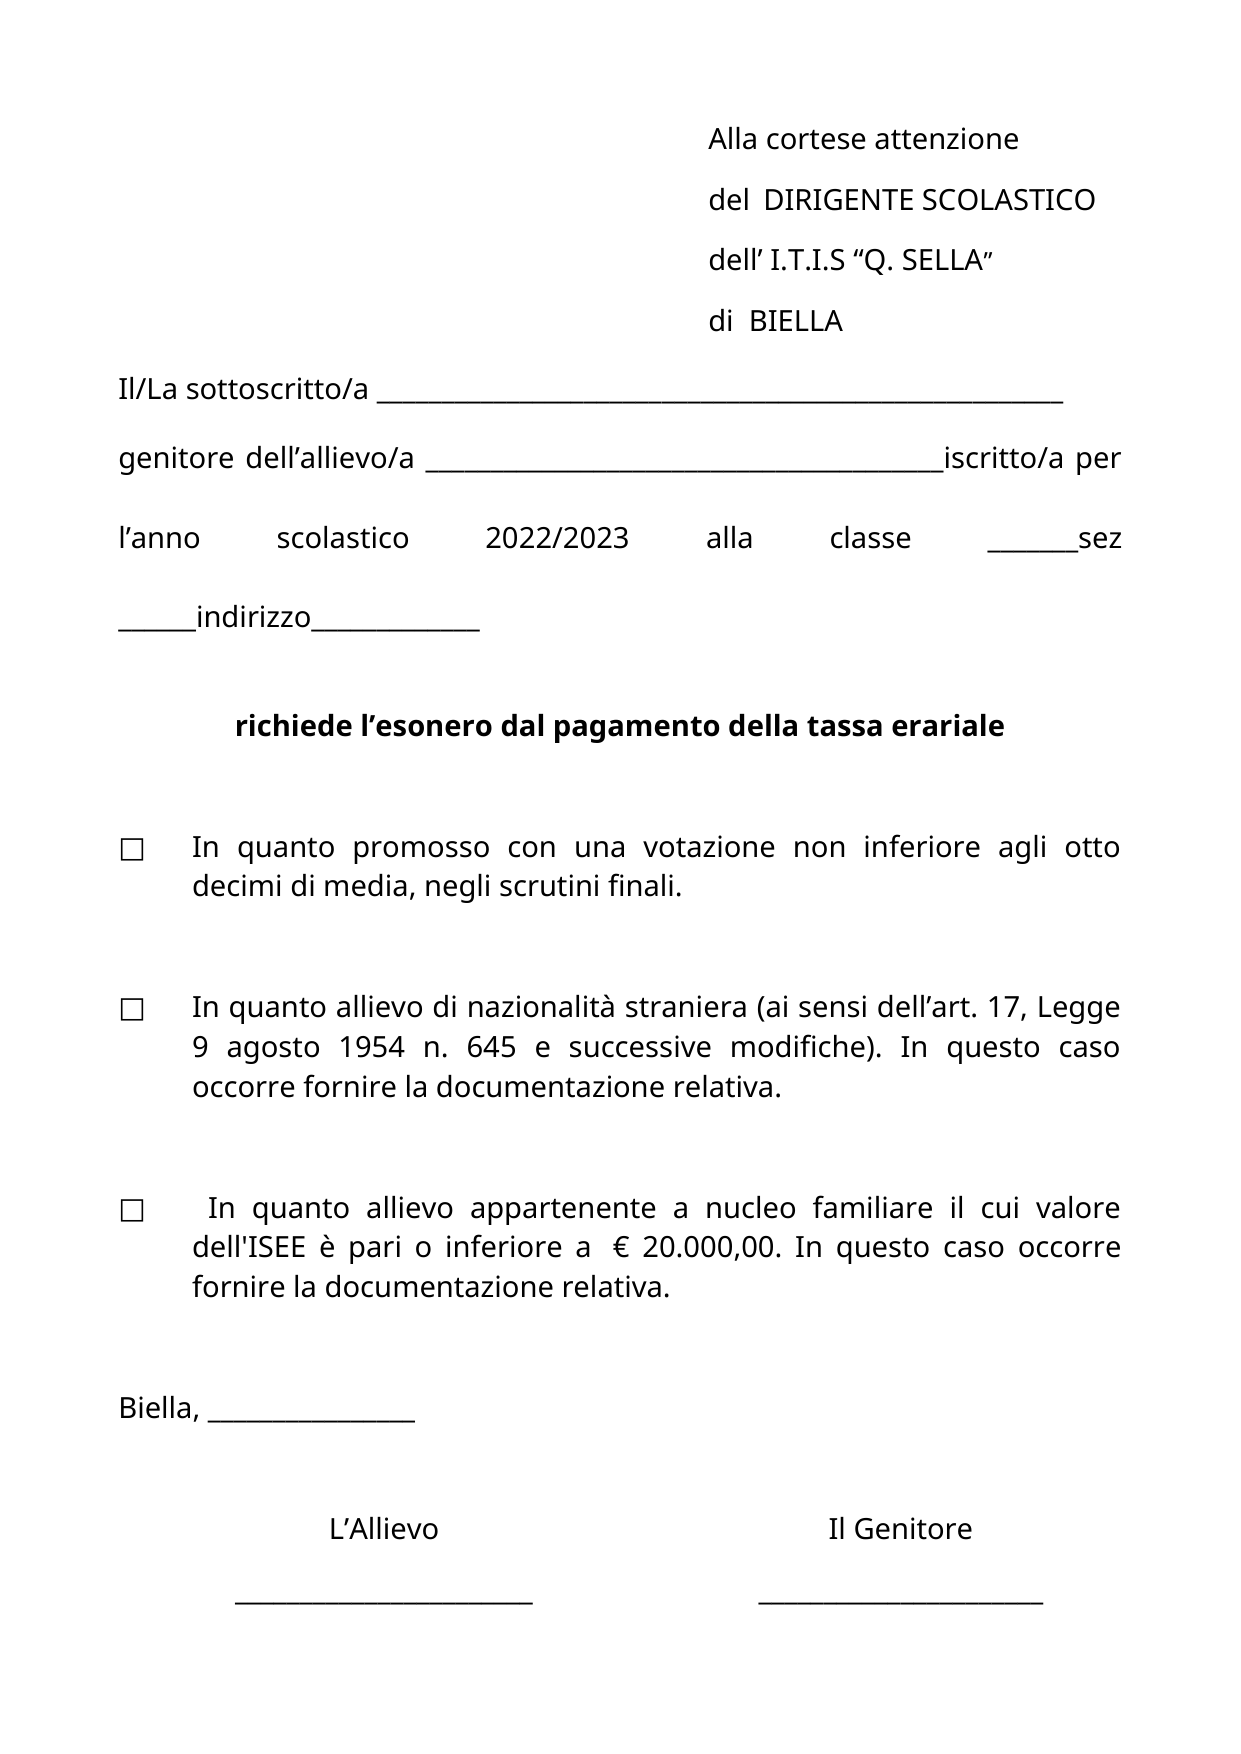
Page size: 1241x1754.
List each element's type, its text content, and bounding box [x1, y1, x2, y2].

text di BIELLA [634, 300, 1122, 339]
text □ In quanto promosso con una votazione non inferiore agli otto decimi di media, negli scrutini finali. [118, 826, 1122, 905]
text □ In quanto allievo appartenente a nucleo familiare il cui valore dell'ISEE è pari o inferiore a € 20.000,00. In questo caso occorre fornire la documentazione relativa. [118, 1187, 1122, 1306]
text richiede l’esonero dal pagamento della tassa erariale [118, 705, 1122, 744]
text Il/La sottoscritto/a _____________________________________________________ [118, 369, 1122, 408]
text _______________________ ______________________ [118, 1569, 1122, 1609]
text del DIRIGENTE SCOLASTICO [634, 179, 1122, 218]
text □ In quanto allievo di nazionalità straniera (ai sensi dell’art. 17, Legge 9 agosto 1954 n. 645 e successive modifiche). In questo caso occorre fornire la documentazione relativa. [118, 987, 1122, 1106]
text genitore dell’allievo/a ________________________________________iscritto/a per l’anno scolastico 2022/2023 alla classe _______sez ______indirizzo_____________ [118, 437, 1122, 636]
text Biella, ________________ [118, 1387, 1122, 1427]
text L’Allievo Il Genitore [118, 1508, 1122, 1548]
text dell’ I.T.I.S “Q. SELLA” [634, 239, 1122, 279]
text Alla cortese attenzione [708, 118, 1122, 158]
